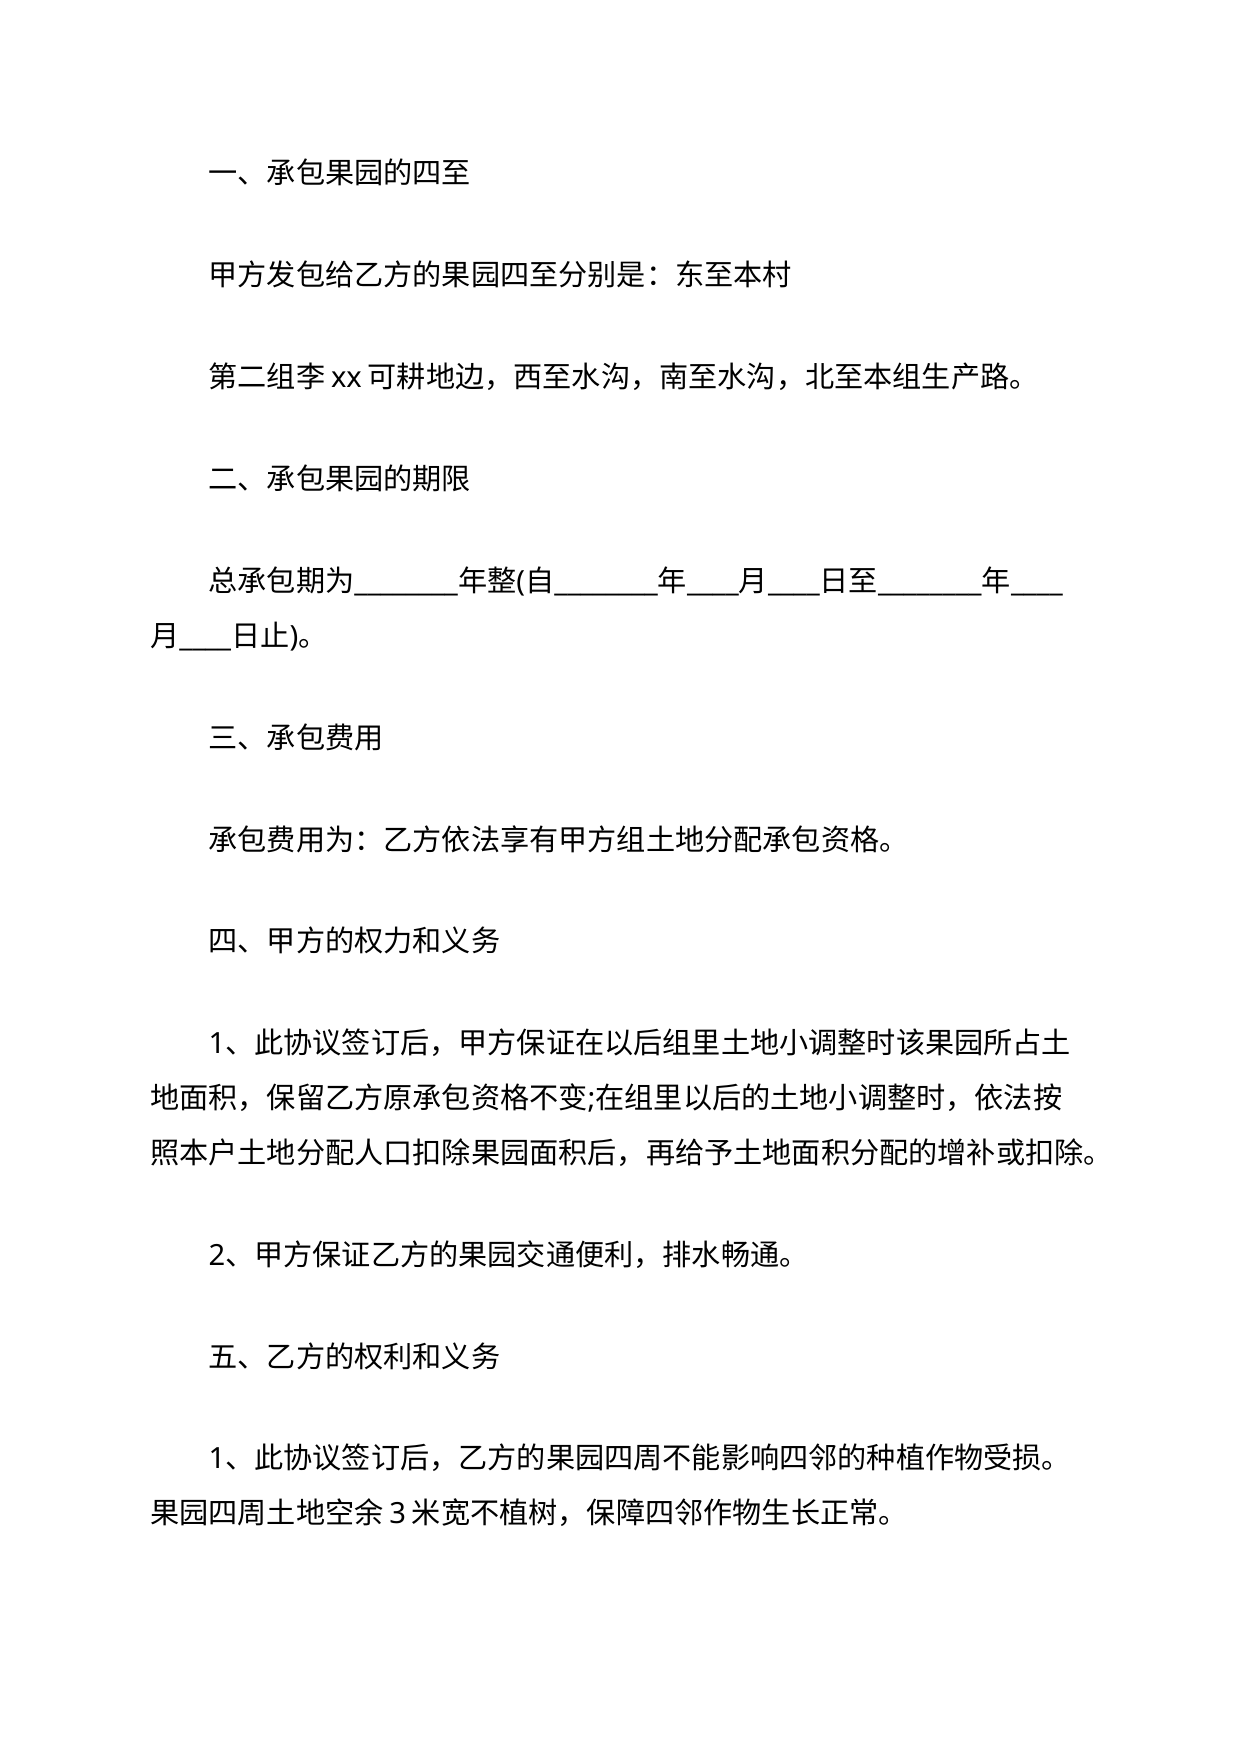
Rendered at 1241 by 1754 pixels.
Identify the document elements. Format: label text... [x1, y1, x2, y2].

text 三、承包费用 [150, 714, 1090, 757]
text 第二组李xx可耕地边，西至水沟，南至水沟，北至本组生产路。 [150, 353, 1090, 396]
text 甲方发包给乙方的果园四至分别是：东至本村 [150, 252, 1090, 294]
text 总承包期为________年整(自________年____月____日至________年____月____日止)。 [150, 557, 1090, 655]
text 四、甲方的权力和义务 [150, 918, 1090, 960]
text 承包费用为：乙方依法享有甲方组土地分配承包资格。 [150, 816, 1090, 858]
text 五、乙方的权利和义务 [150, 1333, 1090, 1376]
text 1、此协议签订后，乙方的果园四周不能影响四邻的种植作物受损。果园四周土地空余3米宽不植树，保障四邻作物生长正常。 [150, 1435, 1090, 1532]
text 2、甲方保证乙方的果园交通便利，排水畅通。 [150, 1231, 1090, 1274]
text 二、承包果园的期限 [150, 456, 1090, 498]
text 1、此协议签订后，甲方保证在以后组里土地小调整时该果园所占土地面积，保留乙方原承包资格不变;在组里以后的土地小调整时，依法按照本户土地分配人口扣除果园面积后，再给予土地面积分配的增补或扣除。 [150, 1019, 1090, 1172]
text 一、承包果园的四至 [150, 150, 1090, 192]
